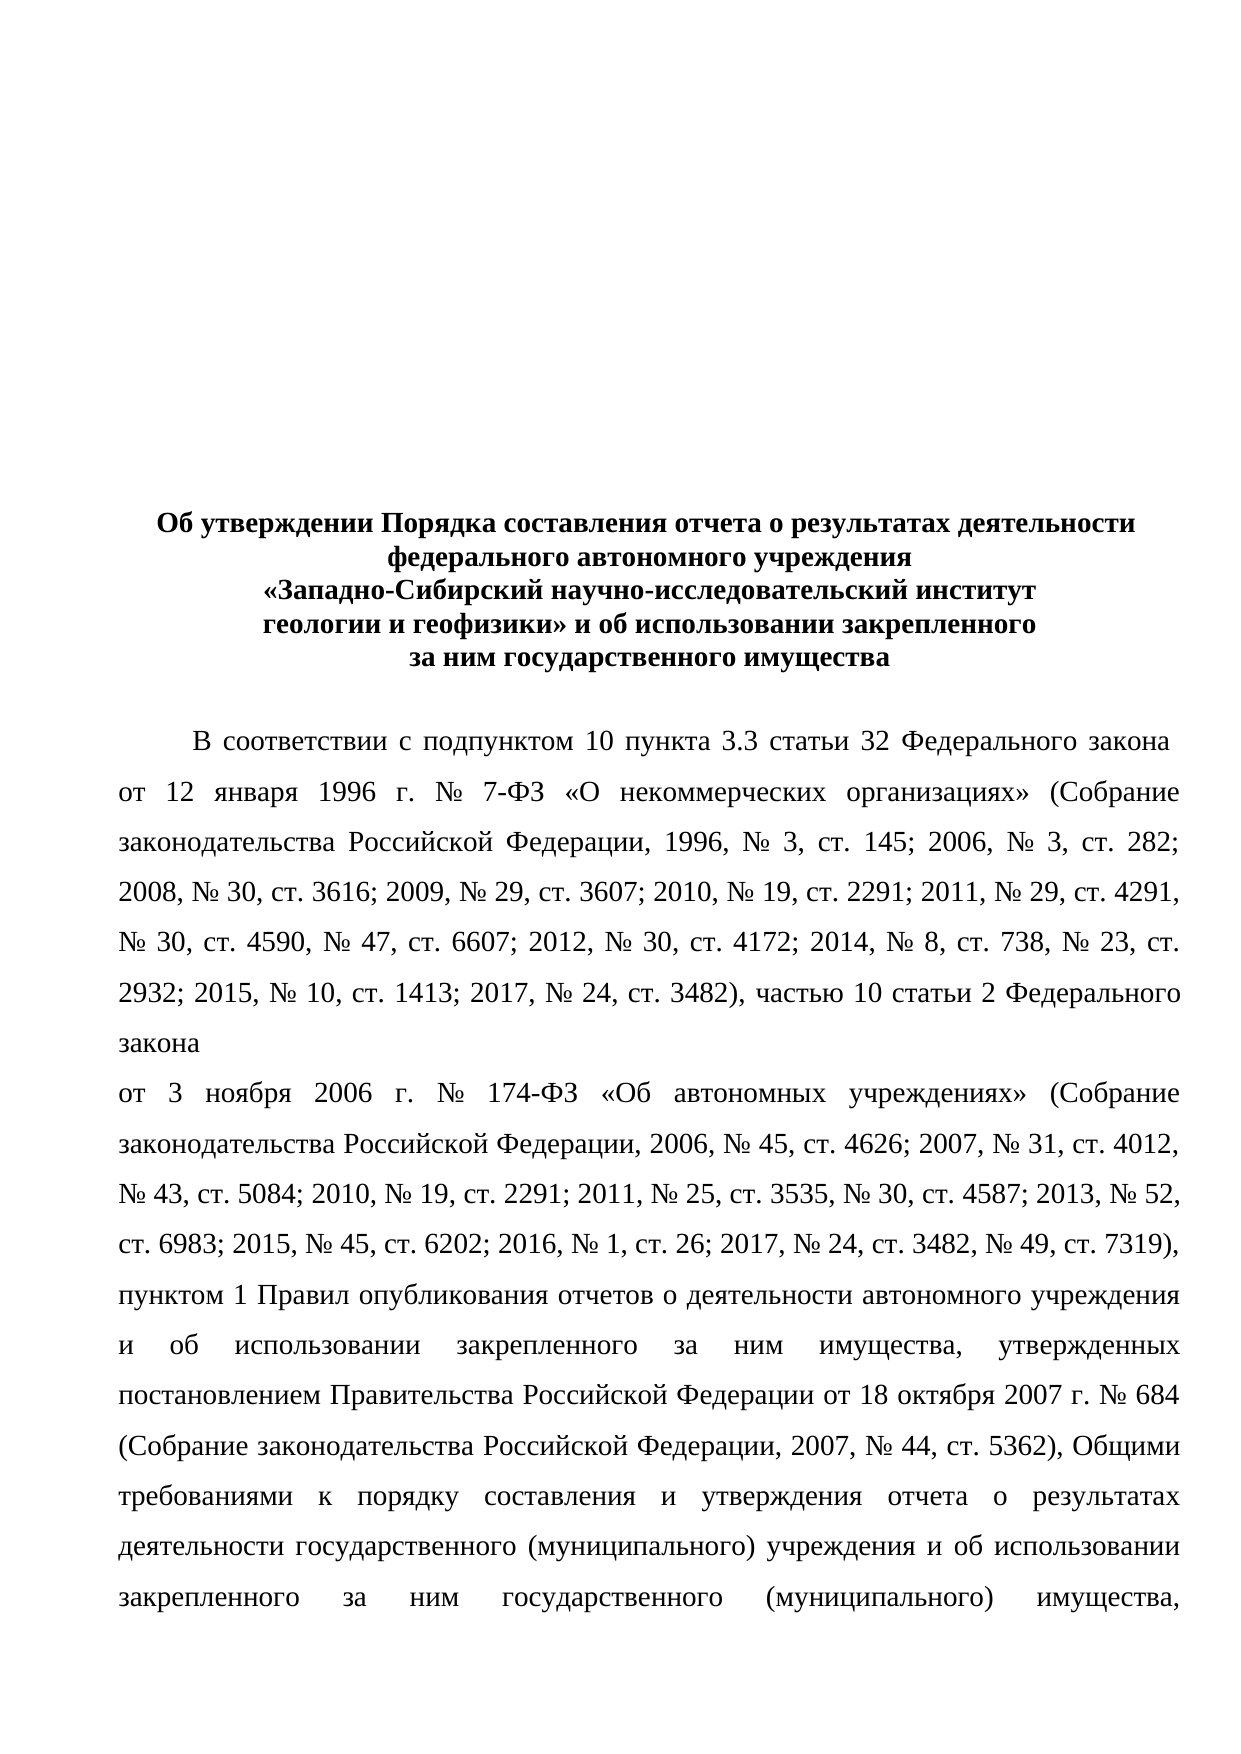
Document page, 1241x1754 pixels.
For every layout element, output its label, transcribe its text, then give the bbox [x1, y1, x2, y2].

text за ним государственного имущества [118, 639, 1181, 673]
text Об утверждении Порядка составления отчета о результатах деятельности федерального автономного учреждения [118, 505, 1181, 572]
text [118, 723, 1181, 1612]
text геологии и геофизики» и об использовании закрепленного [118, 606, 1181, 639]
text «Западно-Сибирский научно-исследовательский институт [118, 572, 1181, 606]
